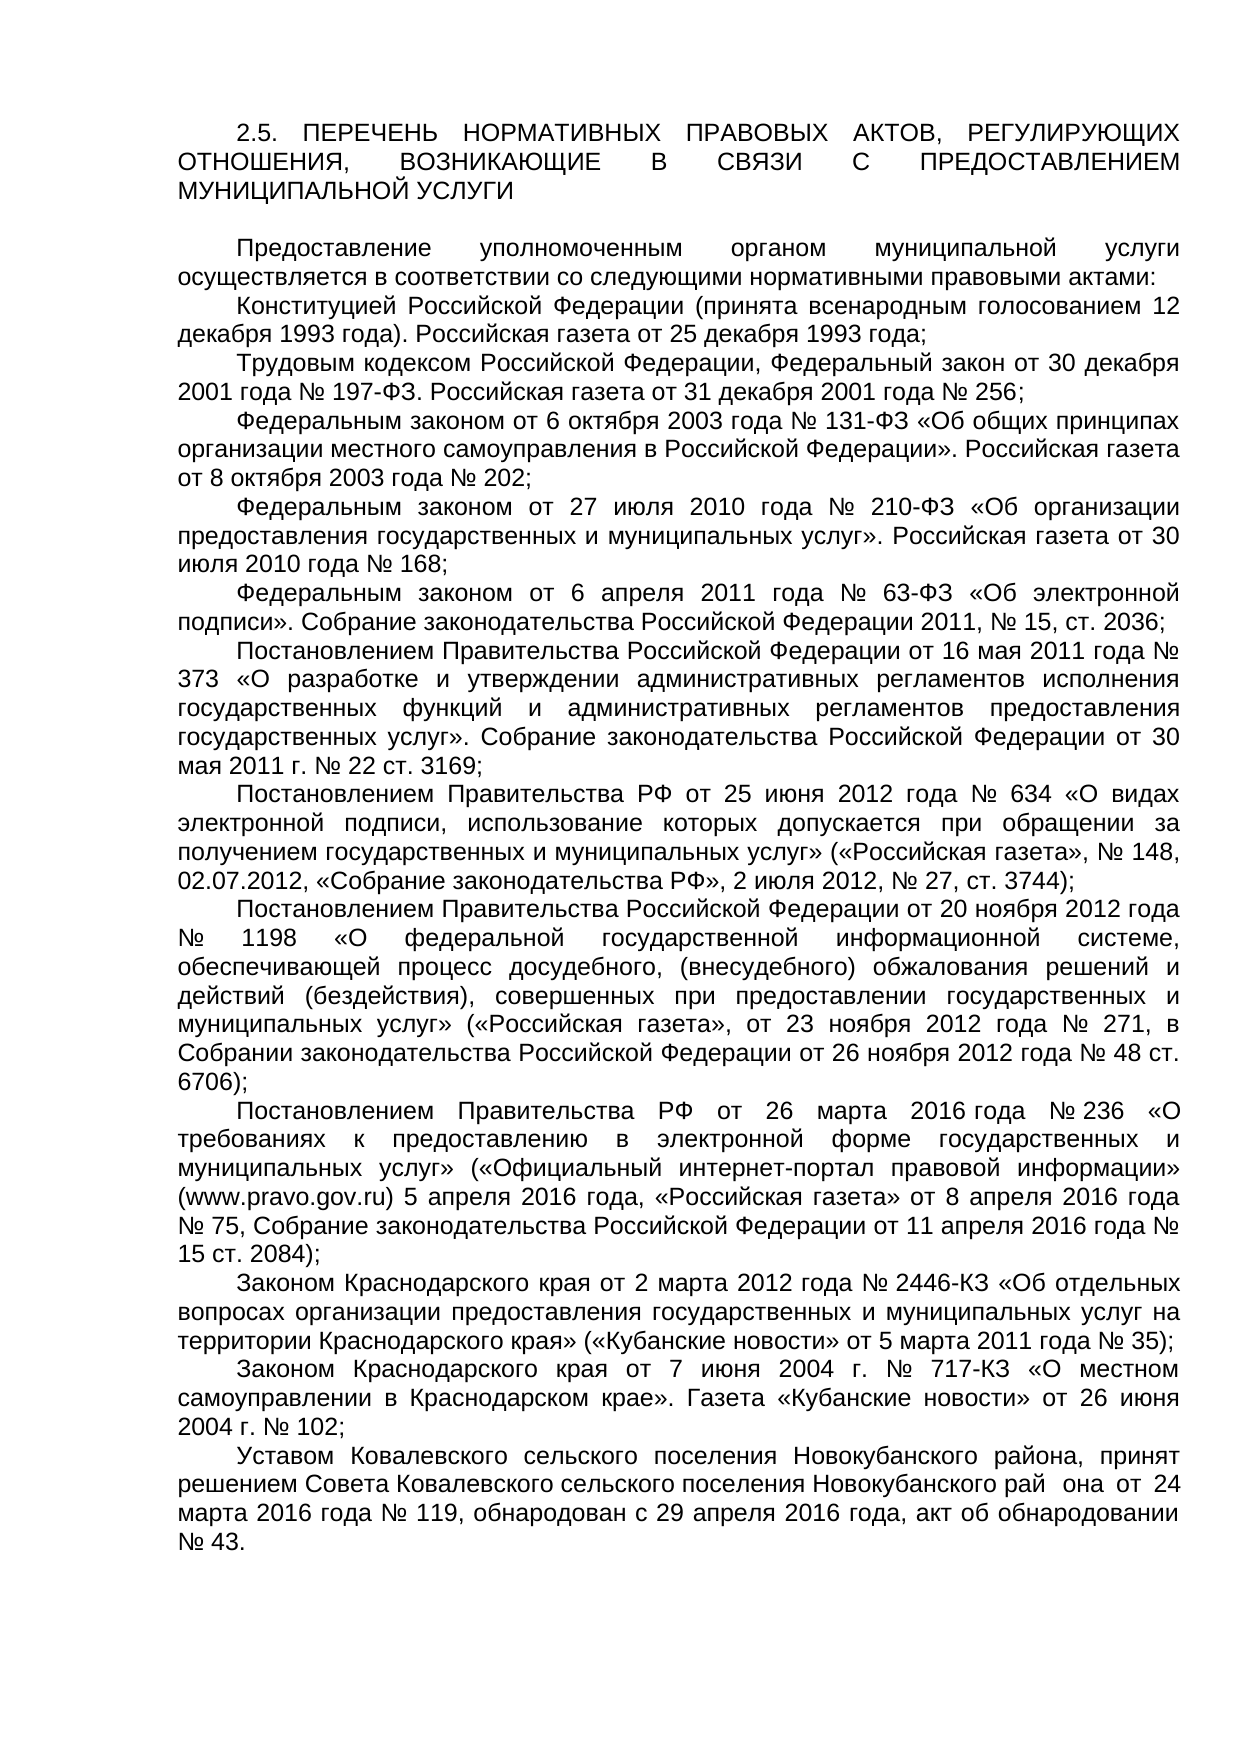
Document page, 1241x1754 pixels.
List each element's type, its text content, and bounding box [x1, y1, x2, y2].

text Постановлением Правительства Российской Федерации от 16 мая 2011 года № 373 «О разработке и утверждении административных регламентов исполнения государственных функций и административных регламентов предоставления государственных услуг». Собрание законодательства Российской Федерации от 30 мая . № 22 ст. 3169; [177, 636, 1181, 779]
text Уставом Ковалевского сельского поселения Новокубанского района, принят решением Совета Ковалевского сельского поселения Новокубанского рай она от 24 марта 2016 года № 119, обнародован с 29 апреля 2016 года, акт об обнародовании № 43. [177, 1441, 1181, 1556]
text 2.5. ПЕРЕЧЕНЬ НОРМАТИВНЫХ ПРАВОВЫХ АКТОВ, РЕГУЛИРУЮЩИХ ОТНОШЕНИЯ, ВОЗНИКАЮЩИЕ В СВЯЗИ С ПРЕДОСТАВЛЕНИЕМ МУНИЦИПАЛЬНОЙ УСЛУГИ [177, 118, 1181, 204]
text Постановлением Правительства РФ от 26 марта 2016 года № 236 «О требованиях к предоставлению в электронной форме государственных и муниципальных услуг» («Официальный интернет-портал правовой информации» (www.pravo.gov.ru) 5 апреля 2016 года, «Российская газета» от 8 апреля 2016 года № 75, Собрание законодательства Российской Федерации от 11 апреля 2016 года № 15 ст. 2084); [177, 1096, 1181, 1268]
text Постановлением Правительства РФ от 25 июня 2012 года № 634 «О видах электронной подписи, использование которых допускается при обращении за получением государственных и муниципальных услуг» («Российская газета», № 148, 02.07.2012, «Собрание законодательства РФ», 2 июля 2012, № 27, ст. 3744); [177, 779, 1181, 894]
text Законом Краснодарского края от 7 июня 2004 г. № 717-КЗ «О местном самоуправлении в Краснодарском крае». Газета «Кубанские новости» от 26 июня 2004 г. № 102; [177, 1354, 1181, 1441]
text Постановлением Правительства Российской Федерации от 20 ноября 2012 года № 1198 «О федеральной государственной информационной системе, обеспечивающей процесс досудебного, (внесудебного) обжалования решений и действий (бездействия), совершенных при предоставлении государственных и муниципальных услуг» («Российская газета», от 23 ноября 2012 года № 271, в Собрании законодательства Российской Федерации от 26 ноября 2012 года № 48 ст. 6706); [177, 894, 1181, 1096]
text Предоставление уполномоченным органом муниципальной услуги осуществляется в соответствии со следующими нормативными правовыми актами: [177, 233, 1181, 291]
text Законом Краснодарского края от 2 марта 2012 года № 2446-КЗ «Об отдельных вопросах организации предоставления государственных и муниципальных услуг на территории Краснодарского края» («Кубанские новости» от 5 марта 2011 года № 35); [177, 1268, 1181, 1354]
text Трудовым кодексом Российской Федерации, Федеральный закон от 30 декабря 2001 года № 197-ФЗ. Российская газета от 31 декабря № 256; [177, 348, 1181, 406]
text Федеральным законом от 27 июля 2010 года № 210-ФЗ «Об организации предоставления государственных и муниципальных услуг». Российская газета от 30 июля № 168; [177, 492, 1181, 578]
text Федеральным законом от 6 октября 2003 года № 131-ФЗ «Об общих принципах организации местного самоуправления в Российской Федерации». Российская газета от 8 октября 2003 года № 202; [177, 406, 1181, 492]
text Конституцией Российской Федерации (принята всенародным голосованием 12 декабря 1993 года). Российская газета от 25 декабря 1993 года; [177, 291, 1181, 348]
text Федеральным законом от 6 апреля 2011 года № 63-ФЗ «Об электронной подписи». Собрание законодательства Российской Федерации 2011, № 15, ст. 2036; [177, 578, 1181, 636]
